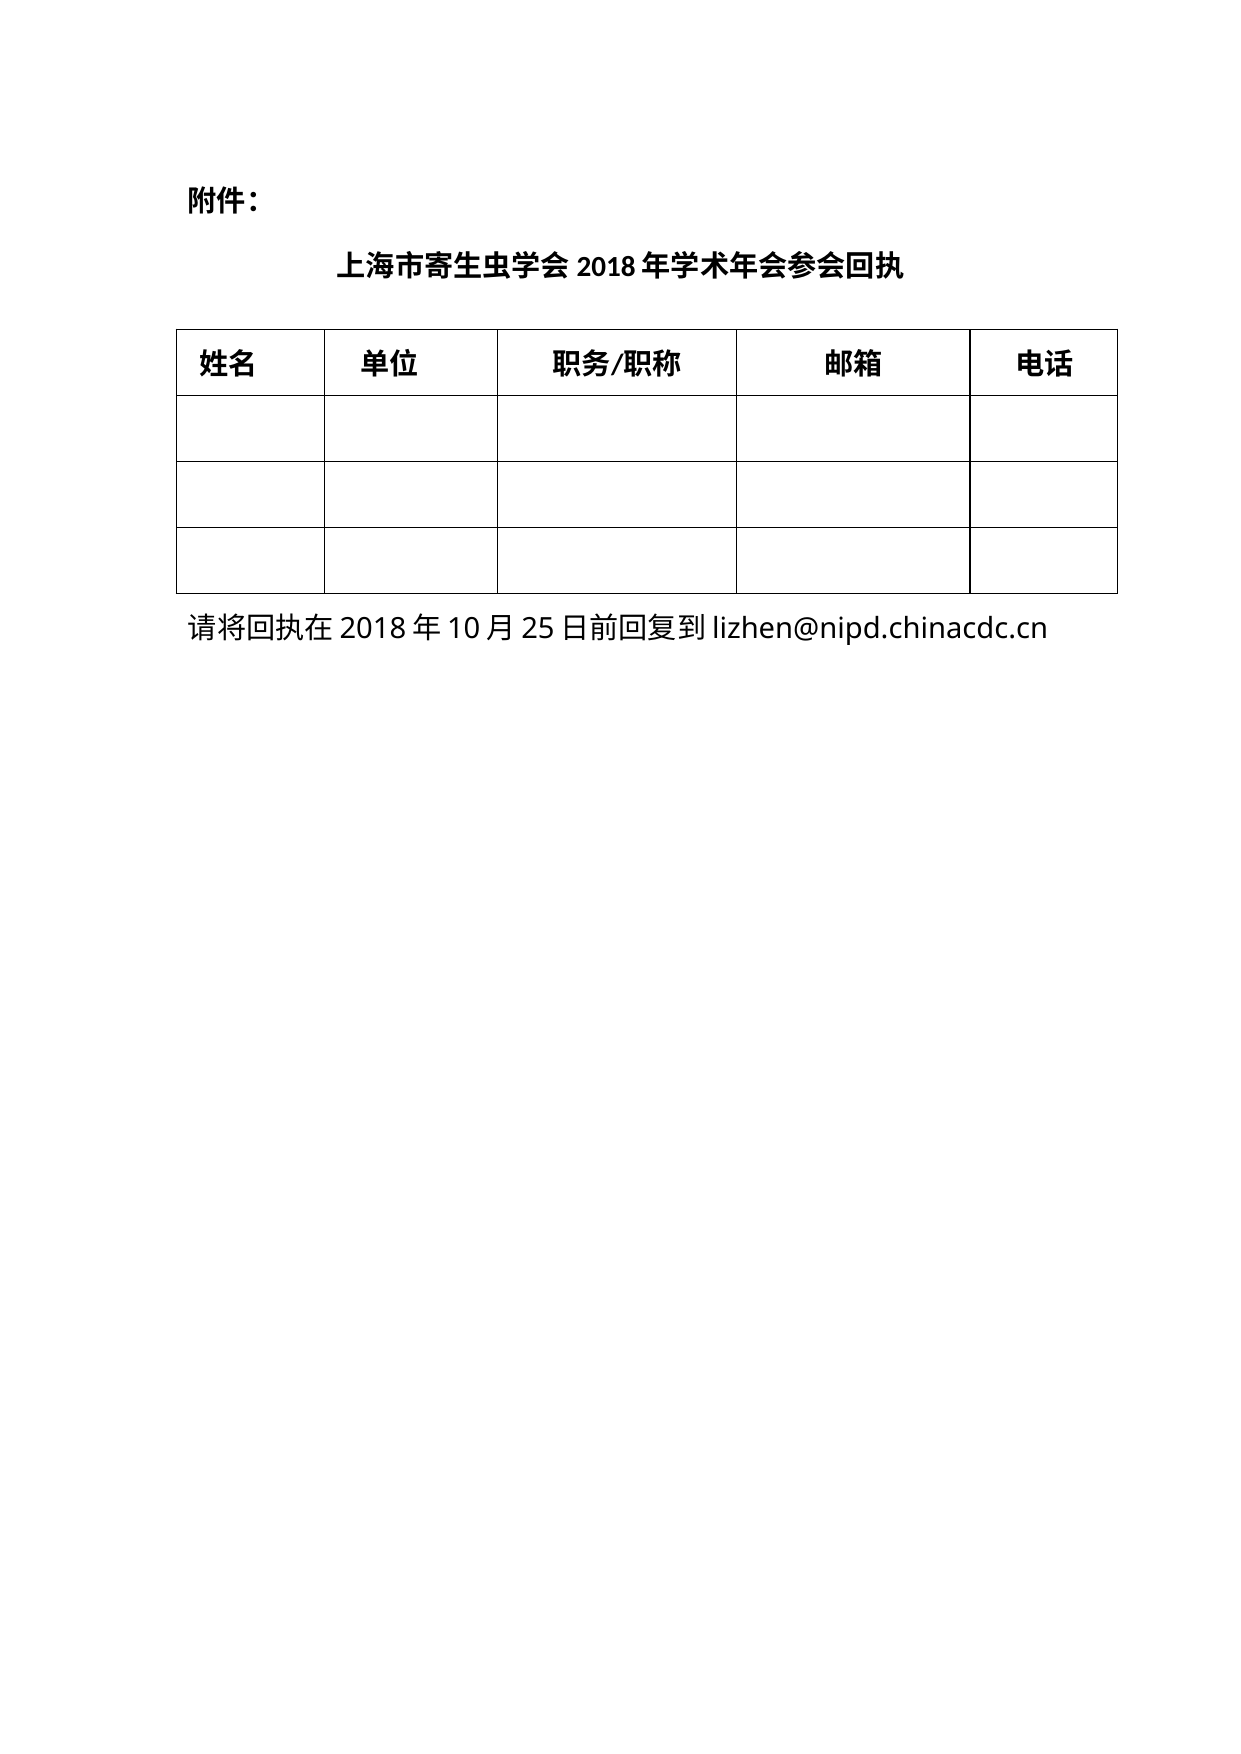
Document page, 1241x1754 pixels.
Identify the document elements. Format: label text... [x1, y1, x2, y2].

table_header 姓名 [177, 330, 324, 394]
table_cell [498, 462, 736, 527]
table_cell [177, 462, 324, 527]
table_cell [971, 528, 1117, 593]
table_cell [971, 462, 1117, 527]
table_cell [737, 462, 969, 527]
table_cell [325, 396, 497, 461]
table_cell [325, 528, 497, 593]
table_cell [325, 462, 497, 527]
table_cell [177, 396, 324, 461]
table_cell [177, 528, 324, 593]
table_header 职务/职称 [498, 330, 736, 394]
table_cell [971, 396, 1117, 461]
table_cell [498, 528, 736, 593]
text 上海市寄生虫学会 2018年学术年会参会回执 [187, 231, 1053, 296]
table_cell [498, 396, 736, 461]
table_header 电话 [971, 330, 1117, 394]
table_header 邮箱 [737, 330, 969, 394]
table_cell [737, 396, 969, 461]
table_header 单位 [325, 330, 497, 394]
text 附件： [187, 166, 1053, 231]
text 请将回执在2018年10月25日前回复到lizhen@nipd.chinacdc.cn [188, 594, 1053, 659]
table_cell [737, 528, 969, 593]
